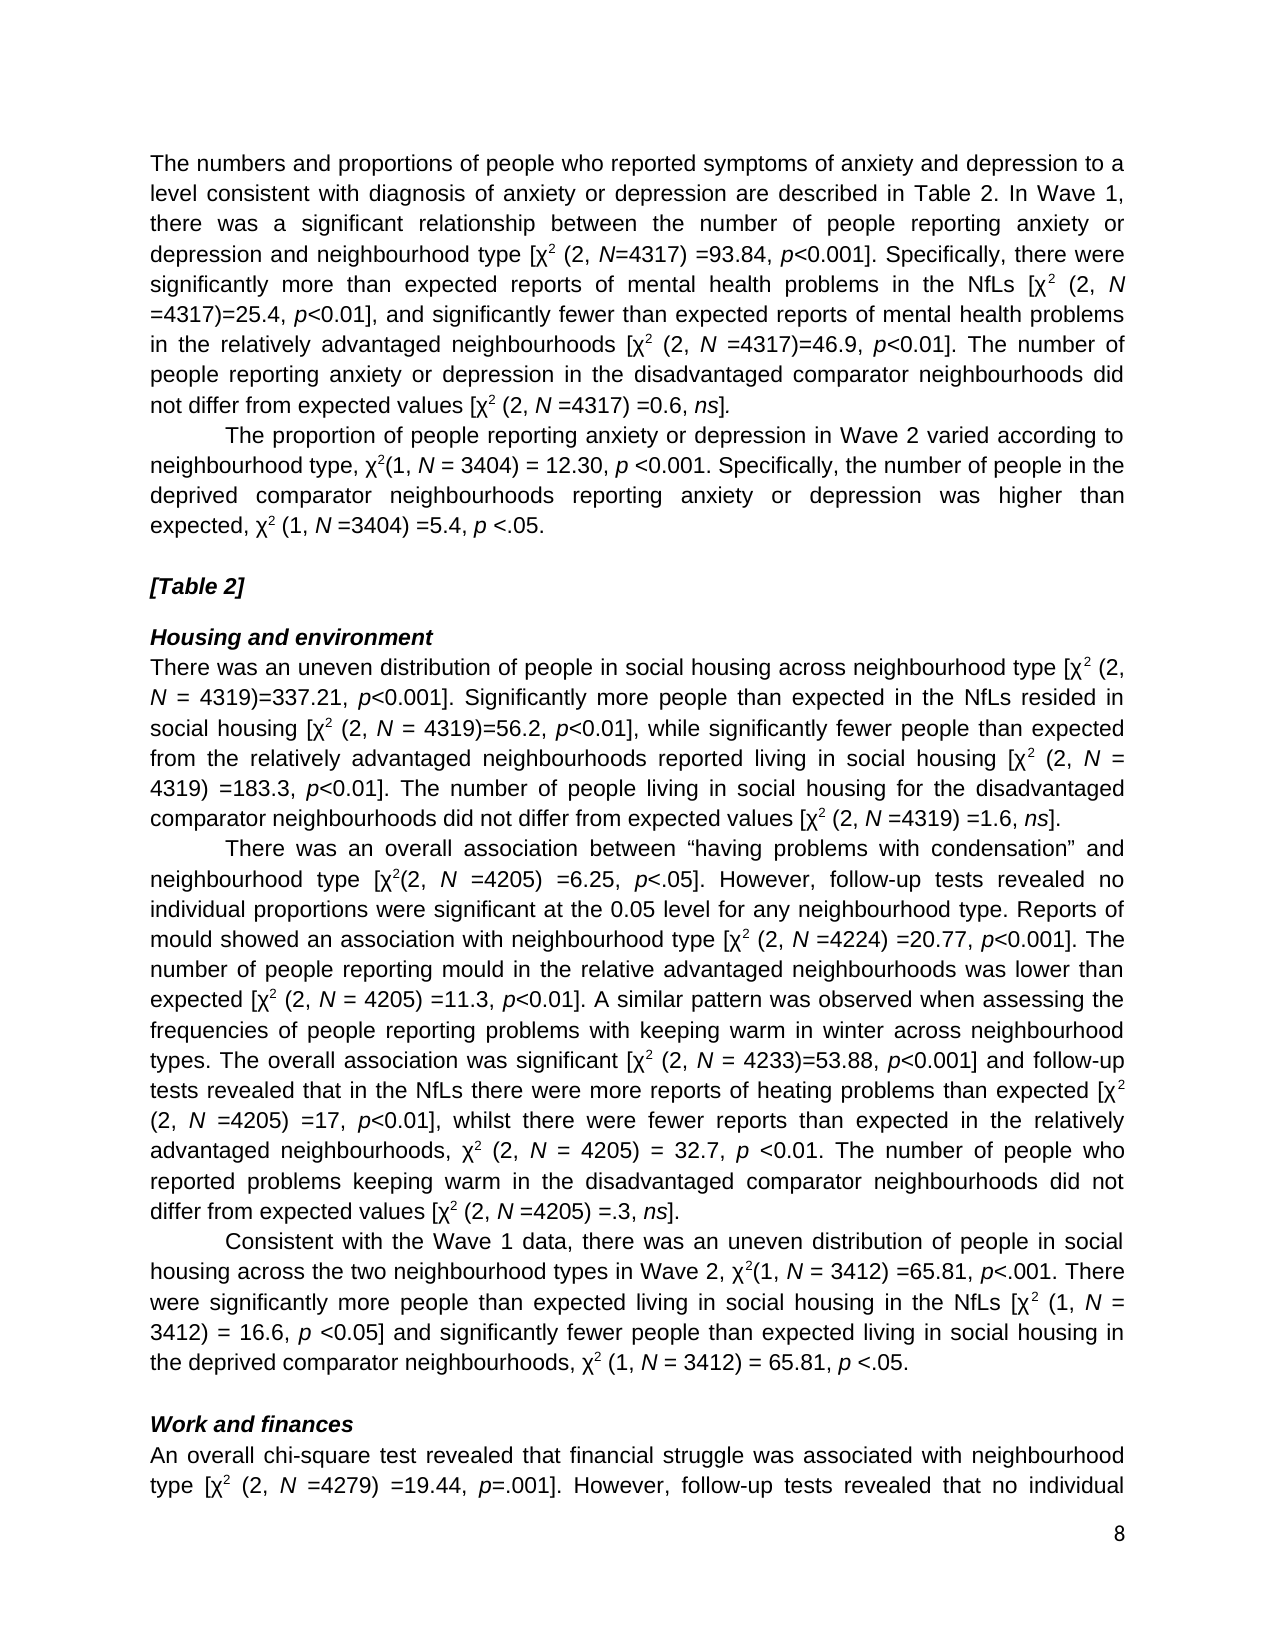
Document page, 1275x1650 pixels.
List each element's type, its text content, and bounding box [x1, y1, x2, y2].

text There was an overall association between “having problems with condensation” and neighbourhood type [χ2(2, N =4205) =6.25, p<.05]. However, follow-up tests revealed no individual proportions were significant at the 0.05 level for any neighbourhood type. Reports of mould showed an association with neighbourhood type [χ2 (2, N =4224) =20.77, p<0.001]. The number of people reporting mould in the relative advantaged neighbourhoods was lower than expected [χ2 (2, N = 4205) =11.3, p<0.01]. A similar pattern was observed when assessing the frequencies of people reporting problems with keeping warm in winter across neighbourhood types. The overall association was significant [χ2 (2, N = 4233)=53.88, p<0.001] and follow-up tests revealed that in the NfLs there were more reports of heating problems than expected [χ2 (2, N =4205) =17, p<0.01], whilst there were fewer reports than expected in the relatively advantaged neighbourhoods, χ2 (2, N = 4205) = 32.7, p <0.01. The number of people who reported problems keeping warm in the disadvantaged comparator neighbourhoods did not differ from expected values [χ2 (2, N =4205) =.3, ns]. [150, 835, 1125, 1224]
text There was an uneven distribution of people in social housing across neighbourhood type [χ2 (2, N = 4319)=337.21, p<0.001]. Significantly more people than expected in the NfLs resided in social housing [χ2 (2, N = 4319)=56.2, p<0.01], while significantly fewer people than expected from the relatively advantaged neighbourhoods reported living in social housing [χ2 (2, N = 4319) =183.3, p<0.01]. The number of people living in social housing for the disadvantaged comparator neighbourhoods did not differ from expected values [χ2 (2, N =4319) =1.6, ns]. [150, 654, 1125, 832]
text Consistent with the Wave 1 data, there was an uneven distribution of people in social housing across the two neighbourhood types in Wave 2, χ2(1, N = 3412) =65.81, p<.001. There were significantly more people than expected living in social housing in the NfLs [χ2 (1, N = 3412) = 16.6, p <0.05] and significantly fewer people than expected living in social housing in the deprived comparator neighbourhoods, χ2 (1, N = 3412) = 65.81, p <.05. [150, 1228, 1125, 1375]
text Housing and environment [150, 624, 1125, 650]
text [150, 1442, 1125, 1498]
text Work and finances [150, 1411, 1125, 1438]
text [Table 2] [150, 573, 1125, 599]
text The proportion of people reporting anxiety or depression in Wave 2 varied according to neighbourhood type, χ2(1, N = 3404) = 12.30, p <0.001. Specifically, the number of people in the deprived comparator neighbourhoods reporting anxiety or depression was higher than expected, χ2 (1, N =3404) =5.4, p <.05. [150, 422, 1125, 539]
text The numbers and proportions of people who reported symptoms of anxiety and depression to a level consistent with diagnosis of anxiety or depression are described in Table 2. In Wave 1, there was a significant relationship between the number of people reporting anxiety or depression and neighbourhood type [χ2 (2, N=4317) =93.84, p<0.001]. Specifically, there were significantly more than expected reports of mental health problems in the NfLs [χ2 (2, N =4317)=25.4, p<0.01], and significantly fewer than expected reports of mental health problems in the relatively advantaged neighbourhoods [χ2 (2, N =4317)=46.9, p<0.01]. The number of people reporting anxiety or depression in the disadvantaged comparator neighbourhoods did not differ from expected values [χ2 (2, N =4317) =0.6, ns]. [150, 150, 1125, 418]
